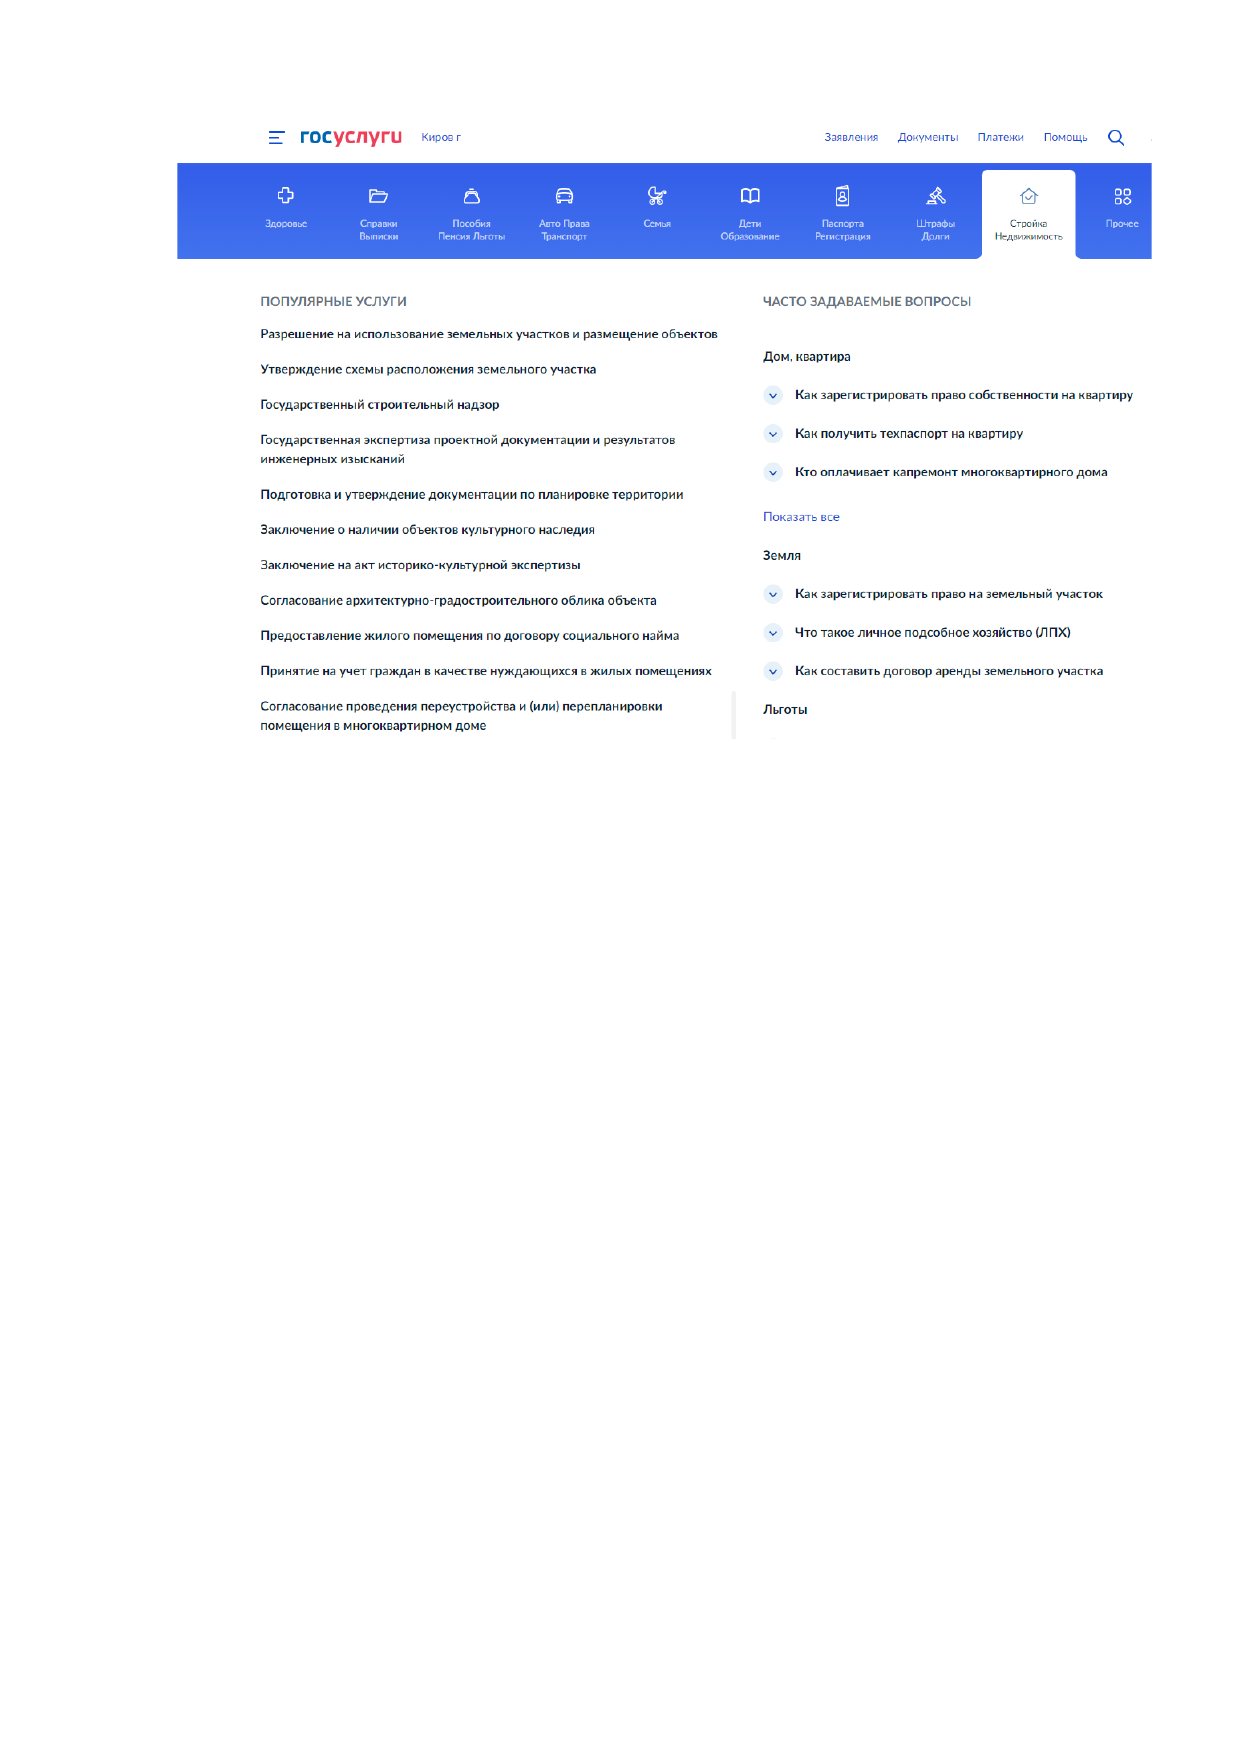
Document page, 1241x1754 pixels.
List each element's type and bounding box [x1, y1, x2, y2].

picture [177, 118, 1152, 739]
